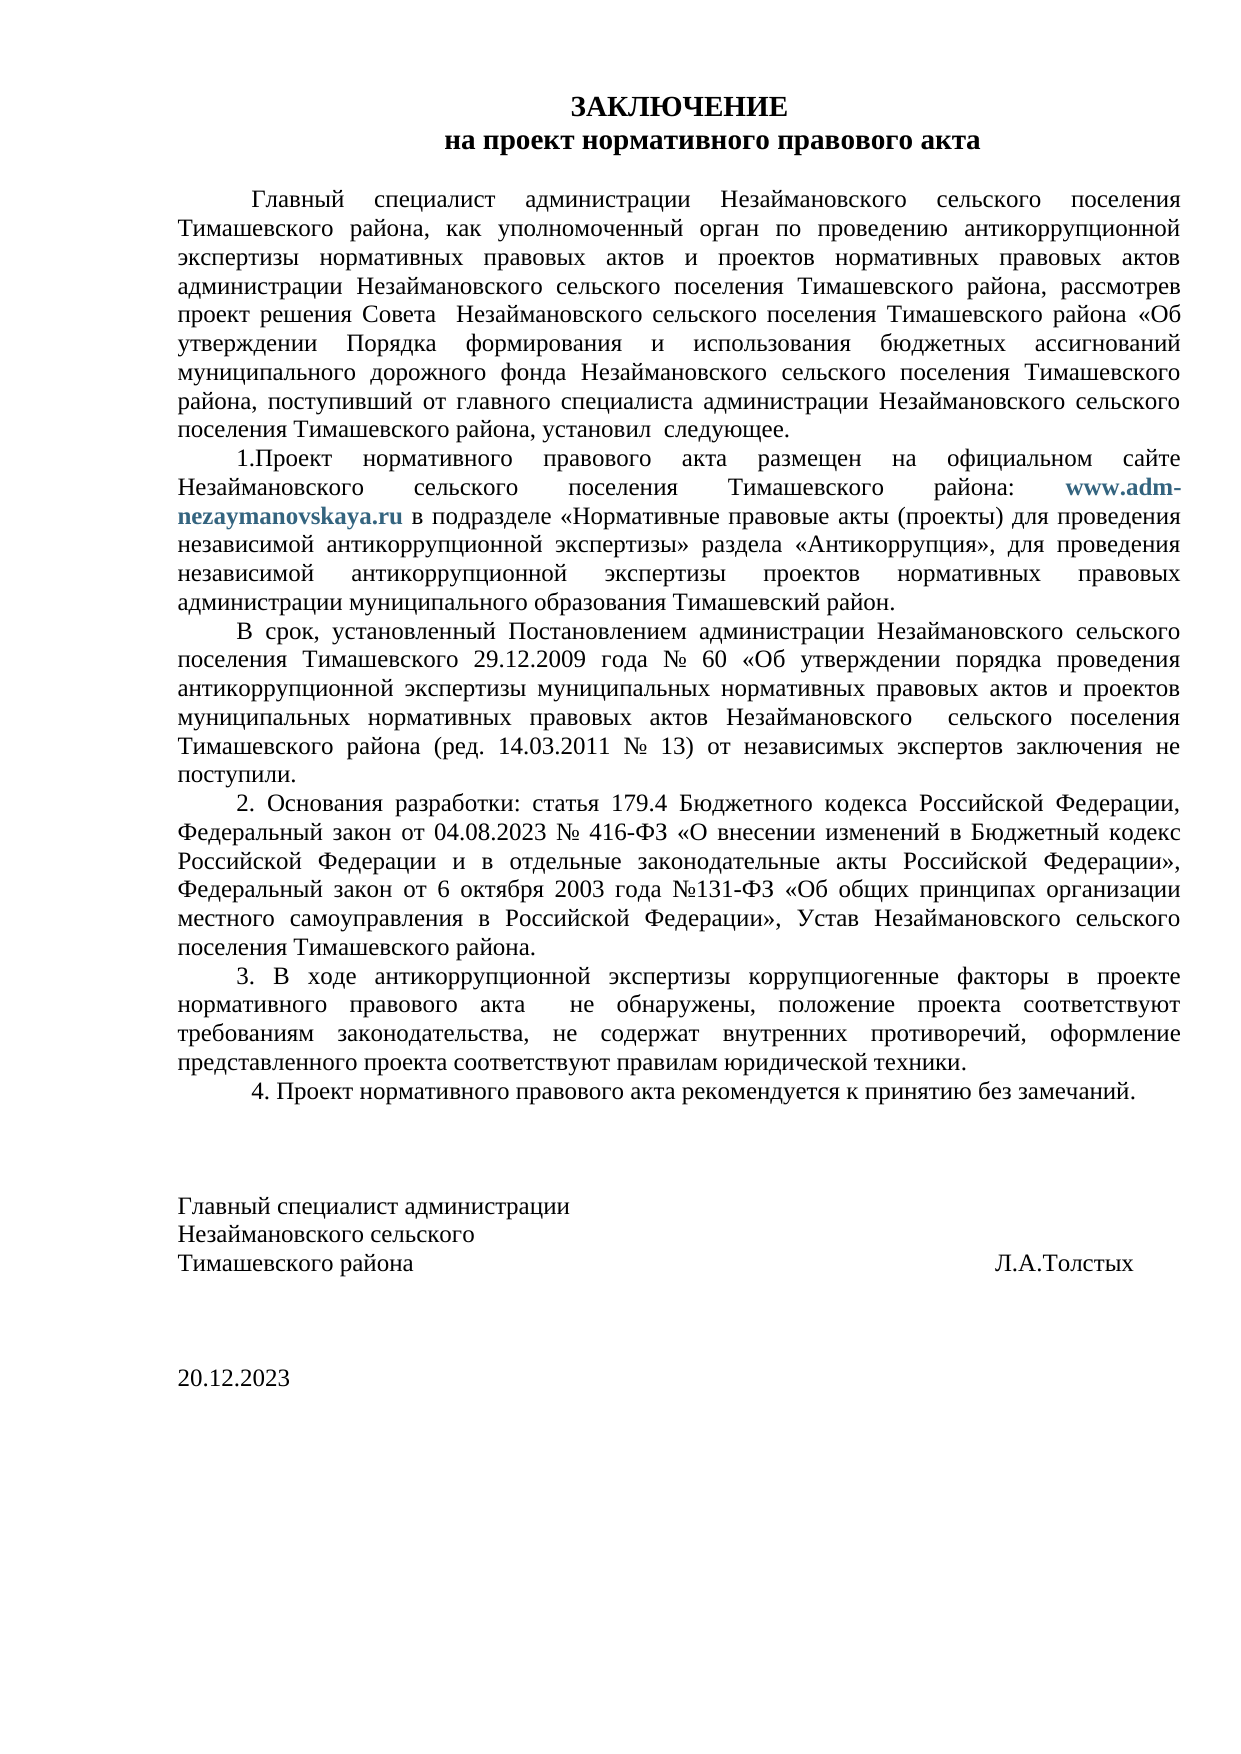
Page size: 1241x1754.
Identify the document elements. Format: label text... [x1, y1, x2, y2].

text 4. Проект нормативного правового акта рекомендуется к принятию без замечаний. [177, 1076, 1181, 1104]
list 1.Проект нормативного правового акта размещен на официальном сайте Незаймановского сельского поселения Тимашевского района: www.adm-nezaymanovskaya.ru в подразделе «Нормативные правовые акты (проекты) для проведения независимой антикоррупционной экспертизы» раздела «Антикоррупция», для проведения независимой антикоррупционной экспертизы проектов нормативных правовых администрации муниципального образования Тимашевский район. [177, 443, 1181, 616]
text 20.12.2023 [177, 1363, 1181, 1392]
text Тимашевского района Л.А.Толстых [177, 1248, 1181, 1277]
text Незаймановского сельского [177, 1219, 1181, 1248]
text ЗАКЛЮЧЕНИЕ [177, 89, 1181, 122]
text 3. В ходе антикоррупционной экспертизы коррупциогенные факторы в проекте нормативного правового акта не обнаружены, положение проекта соответствуют требованиям законодательства, не содержат внутренних противоречий, оформление представленного проекта соответствуют правилам юридической техники. [177, 961, 1181, 1076]
text 2. Основания разработки: статья 179.4 Бюджетного кодекса Российской Федерации, Федеральный закон от 04.08.2023 № 416-ФЗ «О внесении изменений в Бюджетный кодекс Российской Федерации и в отдельные законодательные акты Российской Федерации», Федеральный закон от 6 октября 2003 года №131-ФЗ «Об общих принципах организации местного самоуправления в Российской Федерации», Устав Незаймановского сельского поселения Тимашевского района. [177, 788, 1181, 961]
list В срок, установленный Постановлением администрации Незаймановского сельского поселения Тимашевского 29.12.2009 года № 60 «Об утверждении порядка проведения антикоррупционной экспертизы муниципальных нормативных правовых актов и проектов муниципальных нормативных правовых актов Незаймановского сельского поселения Тимашевского района (ред. 14.03.2011 № 13) от независимых экспертов заключения не поступили. [177, 616, 1181, 788]
text Главный специалист администрации [177, 1191, 1181, 1219]
text Главный специалист администрации Незаймановского сельского поселения Тимашевского района, как уполномоченный орган по проведению антикоррупционной экспертизы нормативных правовых актов и проектов нормативных правовых актов администрации Незаймановского сельского поселения Тимашевского района, рассмотрев проект решения Совета Незаймановского сельского поселения Тимашевского района «Об утверждении Порядка формирования и использования бюджетных ассигнований муниципального дорожного фонда Незаймановского сельского поселения Тимашевского района, поступивший от главного специалиста администрации Незаймановского сельского поселения Тимашевского района, установил следующее. [177, 184, 1181, 443]
text на проект нормативного правового акта [177, 122, 1181, 156]
